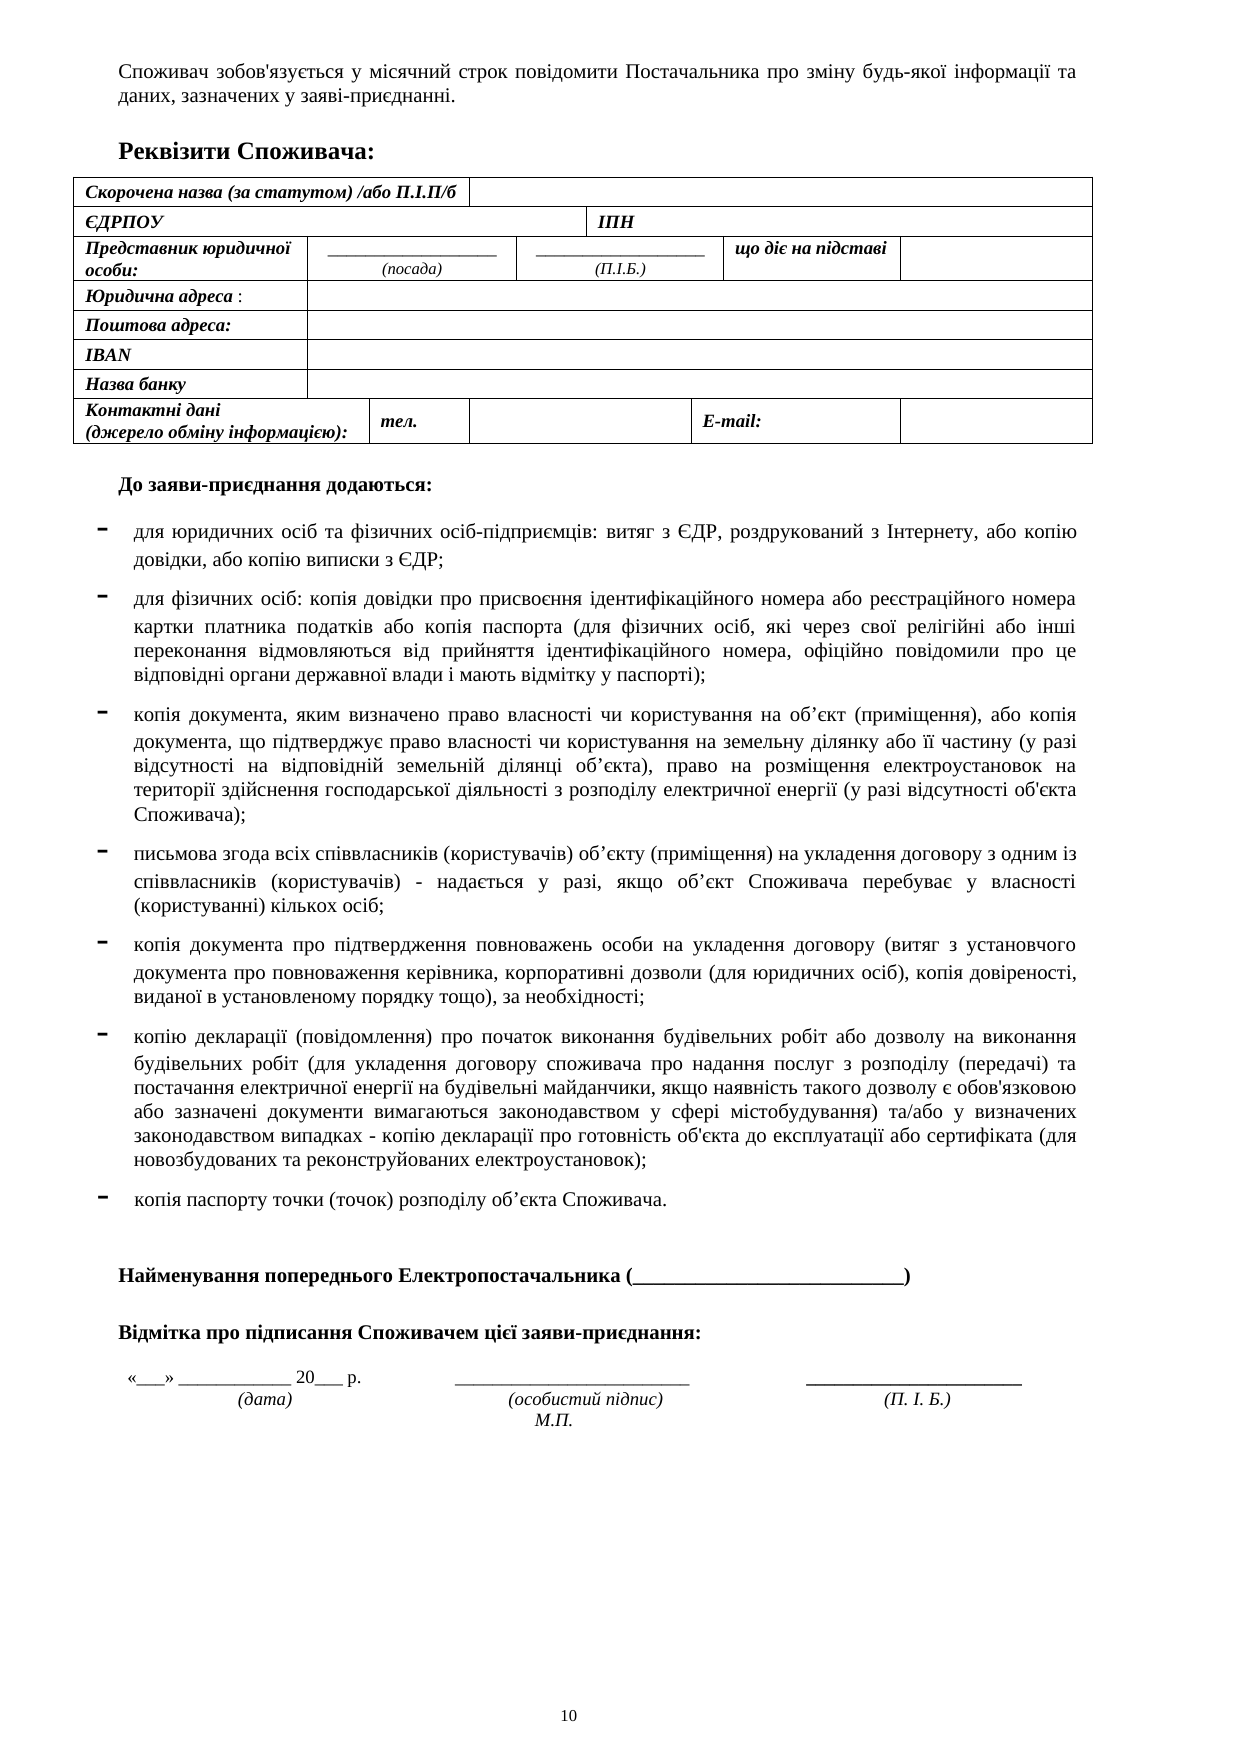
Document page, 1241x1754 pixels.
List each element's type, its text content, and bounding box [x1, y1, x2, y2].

table_cell [308, 281, 1092, 309]
table_cell Представник юридичної особи: [74, 237, 307, 280]
table_cell Поштова адреса: [74, 311, 307, 339]
text Споживач зобов'язується у місячний строк повідомити Постачальника про зміну будь-якої інформації та даних, зазначених у заяві-приєднанні. [118, 59, 1078, 107]
list копія документа про підтвердження повноважень особи на укладення договору (витяг з установчого документа про повноваження керівника, корпоративні дозволи (для юридичних осіб), копія довіреності, виданої в установленому порядку тощо), за необхідності; [96, 917, 1078, 1008]
table_header [470, 178, 1092, 206]
table_header _________________________ (особистий підпис) М.П. [418, 1344, 732, 1431]
table_header _______________________ (П. І. Б.) [732, 1344, 1039, 1431]
text Найменування попереднього Електропостачальника (__________________________) [118, 1263, 1078, 1287]
table_cell [308, 311, 1092, 339]
table_header «___» ____________ 20___ р. (дата) [98, 1344, 417, 1431]
table_cell Юридична адреса : [74, 281, 307, 309]
text Реквізити Споживача: [59, 136, 1078, 165]
table_cell тел. [370, 399, 469, 442]
list для фізичних осіб: копія довідки про присвоєння ідентифікаційного номера або реєстраційного номера картки платника податків або копія паспорта (для фізичних осіб, які через свої релігійні або інші переконання відмовляються від прийняття ідентифікаційного номера, офіційно повідомили про це відповідні органи державної влади і мають відмітку у паспорті); [96, 571, 1078, 686]
table_cell E-mail: [692, 399, 900, 442]
text До заяви-приєднання додаються: [59, 472, 1078, 496]
table_cell ЄДРПОУ [74, 207, 586, 236]
table_cell __________________ (П.І.Б.) [517, 237, 723, 280]
list для юридичних осіб та фізичних осіб-підприємців: витяг з ЄДР, роздрукований з Інтернету, або копію довідки, або копію виписки з ЄДР; [96, 504, 1078, 571]
table_cell IBAN [74, 340, 307, 369]
table_cell [308, 340, 1092, 369]
table_cell ІПН [587, 207, 1092, 236]
table_cell [470, 399, 691, 442]
table_cell що діє на підставі [724, 237, 900, 280]
table_cell Контактні дані (джерело обміну інформацією): [74, 399, 369, 442]
table_cell __________________ (посада) [308, 237, 516, 280]
list копія документа, яким визначено право власності чи користування на об’єкт (приміщення), або копія документа, що підтверджує право власності чи користування на земельну ділянку або її частину (у разі відсутності на відповідній земельній ділянці об’єкта), право на розміщення електроустановок на території здійснення господарської діяльності з розподілу електричної енергії (у разі відсутності об'єкта Споживача); [96, 686, 1078, 826]
table_cell [901, 237, 1092, 280]
list копію декларації (повідомлення) про початок виконання будівельних робіт або дозволу на виконання будівельних робіт (для укладення договору споживача про надання послуг з розподілу (передачі) та постачання електричної енергії на будівельні майданчики, якщо наявність такого дозволу є обов'язковою або зазначені документи вимагаються законодавством у сфері містобудування) та/або у визначених законодавством випадках - копію декларації про готовність об'єкта до експлуатації або сертифіката (для новозбудованих та реконструйованих електроустановок); [96, 1008, 1078, 1171]
table_cell [308, 370, 1092, 398]
text Відмітка про підписання Споживачем цієї заяви-приєднання: [59, 1320, 1078, 1344]
table_cell [901, 399, 1092, 442]
list копія паспорту точки (точок) розподілу об’єкта Споживача. [97, 1171, 1078, 1214]
table_cell Назва банку [74, 370, 307, 398]
list письмова згода всіх співвласників (користувачів) об’єкту (приміщення) на укладення договору з одним із співвласників (користувачів) - надається у разі, якщо об’єкт Споживача перебуває у власності (користуванні) кількох осіб; [96, 826, 1078, 917]
table_header Скорочена назва (за статутом) /або П.І.П/б [74, 178, 469, 206]
